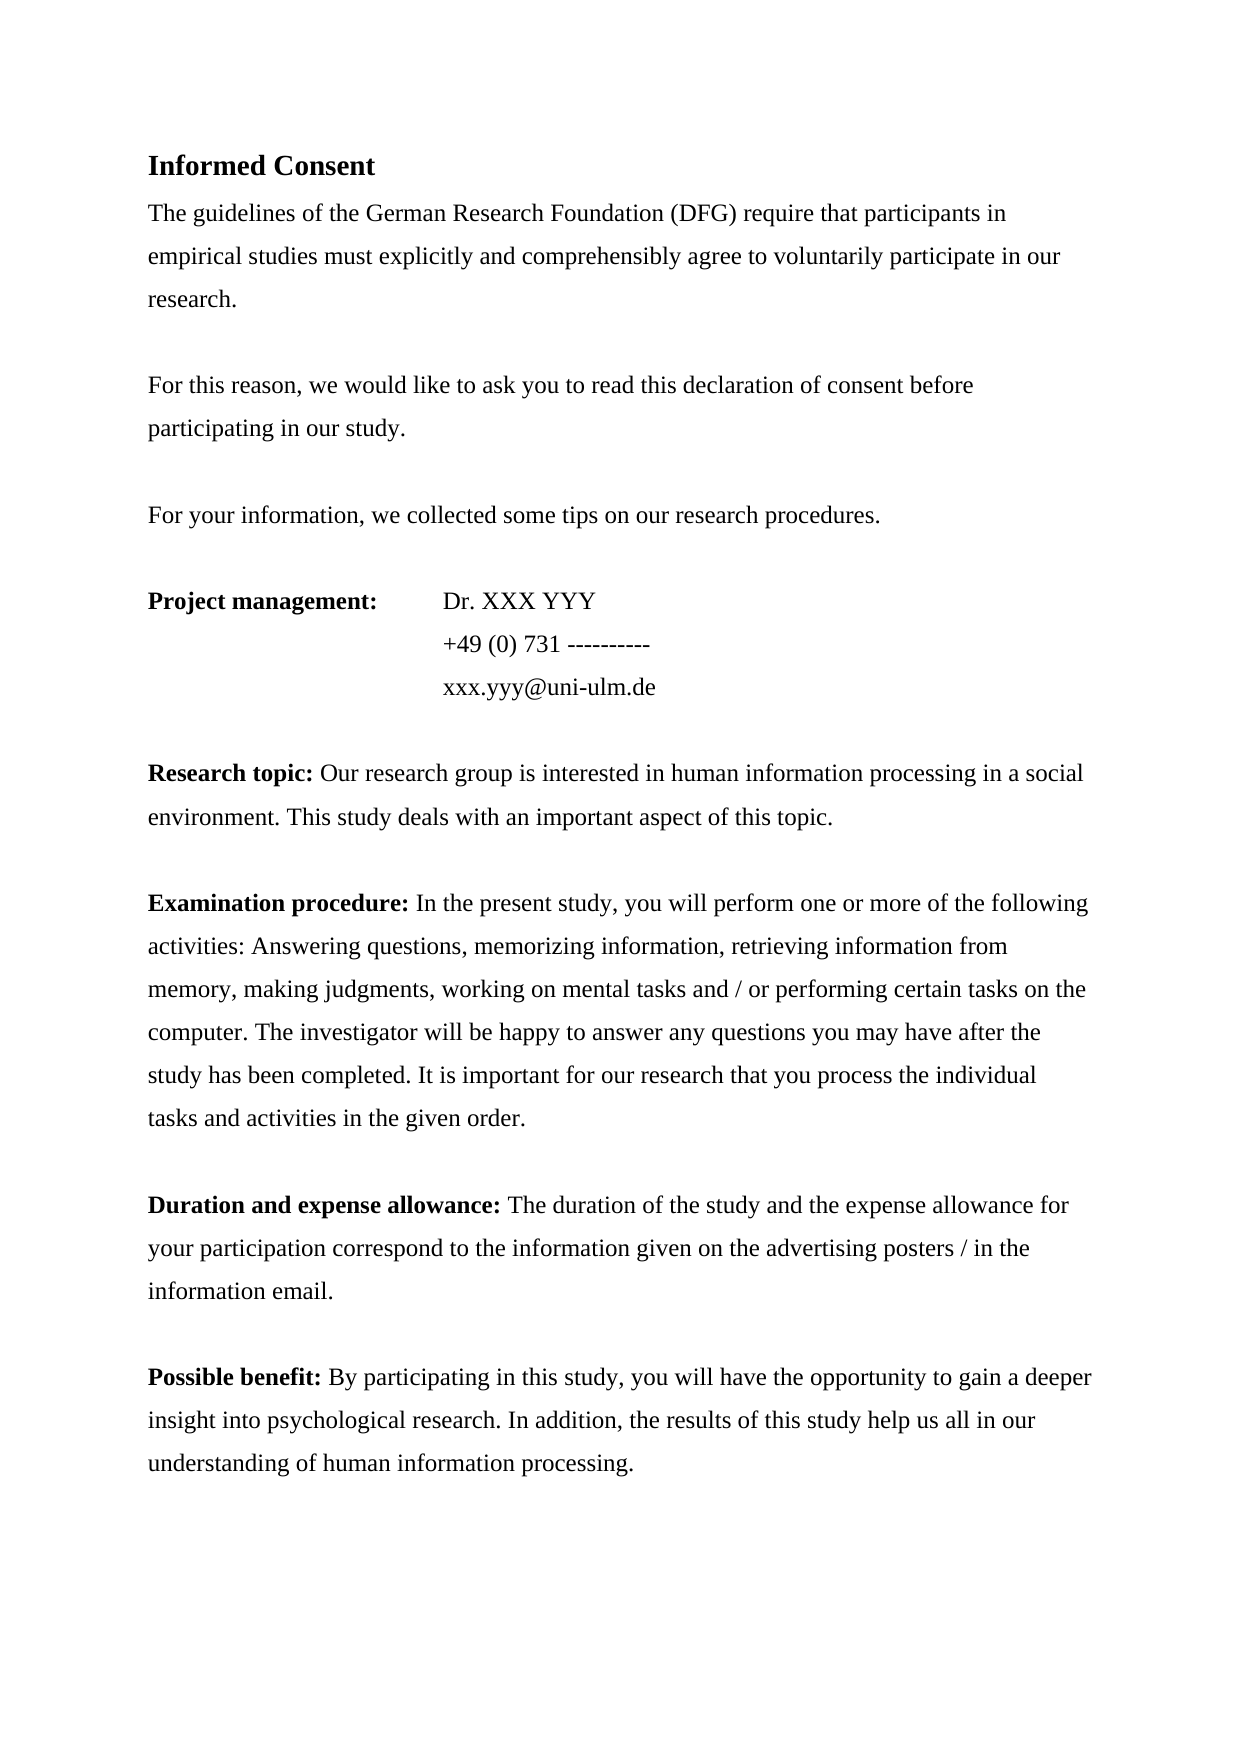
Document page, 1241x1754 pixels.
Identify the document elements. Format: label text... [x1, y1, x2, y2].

text Project management: Dr. XXX YYY [148, 586, 1093, 615]
text Possible benefit: By participating in this study, you will have the opportunity to gain a deeper insight into psychological research. In addition, the results of this study help us all in our understanding of human information processing. [148, 1362, 1093, 1477]
text Informed Consent [148, 148, 1093, 181]
text For this reason, we would like to ask you to read this declaration of consent before participating in our study. [148, 370, 1093, 442]
text Research topic: Our research group is interested in human information processing in a social environment. This study deals with an important aspect of this topic. [148, 758, 1093, 830]
text Examination procedure: In the present study, you will perform one or more of the following activities: Answering questions, memorizing information, retrieving information from memory, making judgments, working on mental tasks and / or performing certain tasks on the computer. The investigator will be happy to answer any questions you may have after the study has been completed. It is important for our research that you process the individual tasks and activities in the given order. [148, 888, 1093, 1132]
text The guidelines of the German Research Foundation (DFG) require that participants in empirical studies must explicitly and comprehensibly agree to voluntarily participate in our research. [148, 198, 1093, 313]
text Duration and expense allowance: The duration of the study and the expense allowance for your participation correspond to the information given on the advertising posters / in the information email. [148, 1190, 1093, 1305]
text For your information, we collected some tips on our research procedures. [148, 500, 1093, 528]
text xxx.yyy@uni-ulm.de [369, 672, 1093, 701]
text +49 (0) 731 ---------- [369, 629, 1093, 658]
